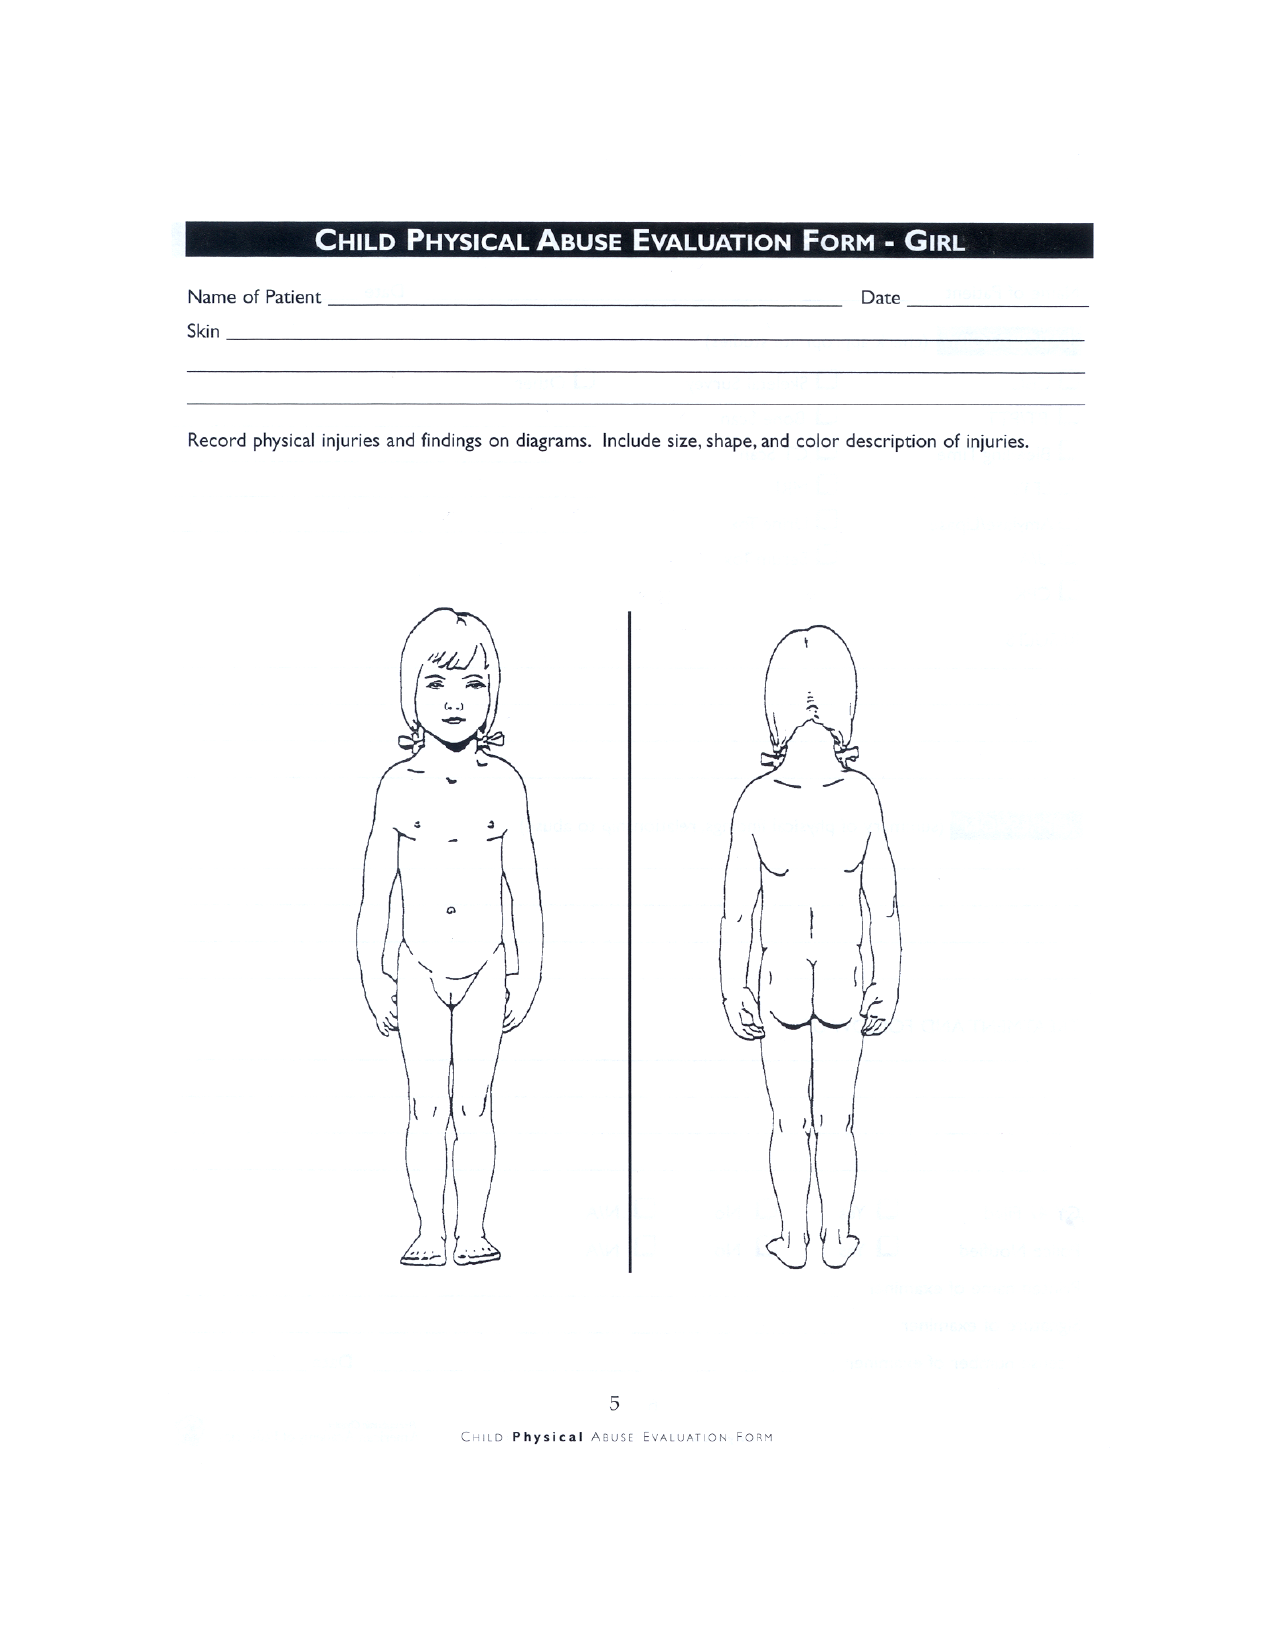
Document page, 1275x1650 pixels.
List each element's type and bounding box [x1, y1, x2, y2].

picture [150, 150, 1125, 1477]
